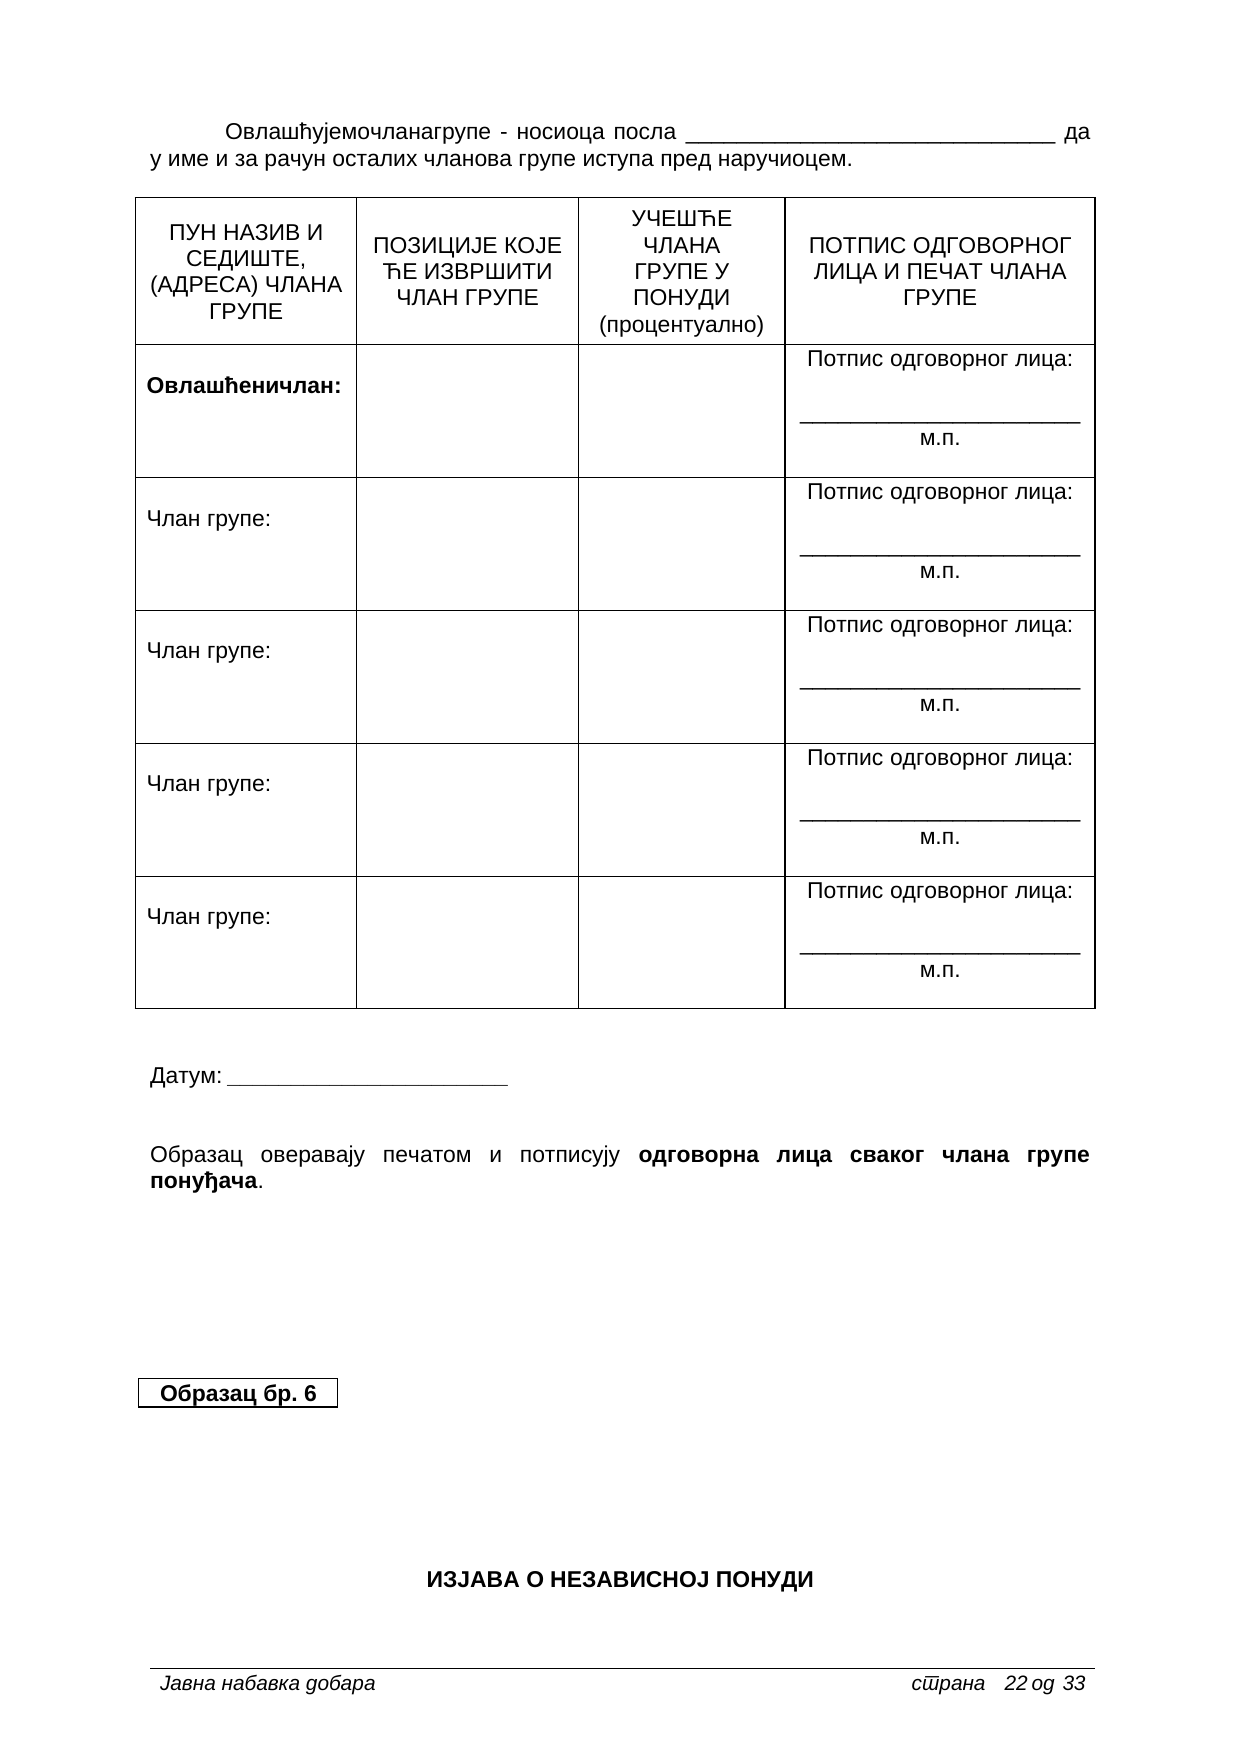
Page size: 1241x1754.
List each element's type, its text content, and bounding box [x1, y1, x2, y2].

text Образац оверавају печатом и потписују одговорна лица сваког члана групе понуђача. [150, 1141, 1090, 1194]
table_cell Потпис одговорног лица: ______________________ м.п. [786, 345, 1094, 477]
table_header Образац бр. 6 [139, 1379, 337, 1406]
table_cell Потпис одговорног лица: ______________________ м.п. [786, 478, 1094, 610]
table_cell [357, 744, 578, 876]
table_cell [579, 611, 784, 743]
table_cell [357, 345, 578, 477]
table_cell [579, 744, 784, 876]
table_cell Потпис одговорног лица: ______________________ м.п. [786, 744, 1094, 876]
table_cell [579, 877, 784, 1008]
table_cell Члан групе: [136, 744, 356, 876]
table_cell [357, 877, 578, 1008]
table_cell Члан групе: [136, 877, 356, 1008]
table_header ПОЗИЦИЈЕ КОЈЕ ЋЕ ИЗВРШИТИ ЧЛАН ГРУПЕ [357, 198, 578, 344]
table_cell [579, 478, 784, 610]
text Овлашћујемочланагрупе - носиоца посла _____________________________ да у име и за рачун осталих чланова групе иступа пред наручиоцем. [150, 118, 1090, 171]
table_cell Члан групе: [136, 478, 356, 610]
table_header УЧЕШЋЕ ЧЛАНА ГРУПЕ У ПОНУДИ (процентуално) [579, 198, 784, 344]
table_header ПУН НАЗИВ И СЕДИШТЕ, (АДРЕСА) ЧЛАНА ГРУПЕ [136, 198, 356, 344]
text ИЗЈАВА O НЕЗАВИСНОЈ ПОНУДИ [150, 1566, 1090, 1592]
table_cell Овлашћеничлан: [136, 345, 356, 477]
table_cell Потпис одговорног лица: ______________________ м.п. [786, 877, 1094, 1008]
table_cell [579, 345, 784, 477]
table_header ПОТПИС ОДГОВОРНОГ ЛИЦА И ПЕЧАТ ЧЛАНА ГРУПЕ [786, 198, 1094, 344]
table_cell Члан групе: [136, 611, 356, 743]
text Датум: ______________________ [150, 1062, 1090, 1088]
table_cell Потпис одговорног лица: ______________________ м.п. [786, 611, 1094, 743]
table_cell [357, 611, 578, 743]
table_cell [357, 478, 578, 610]
